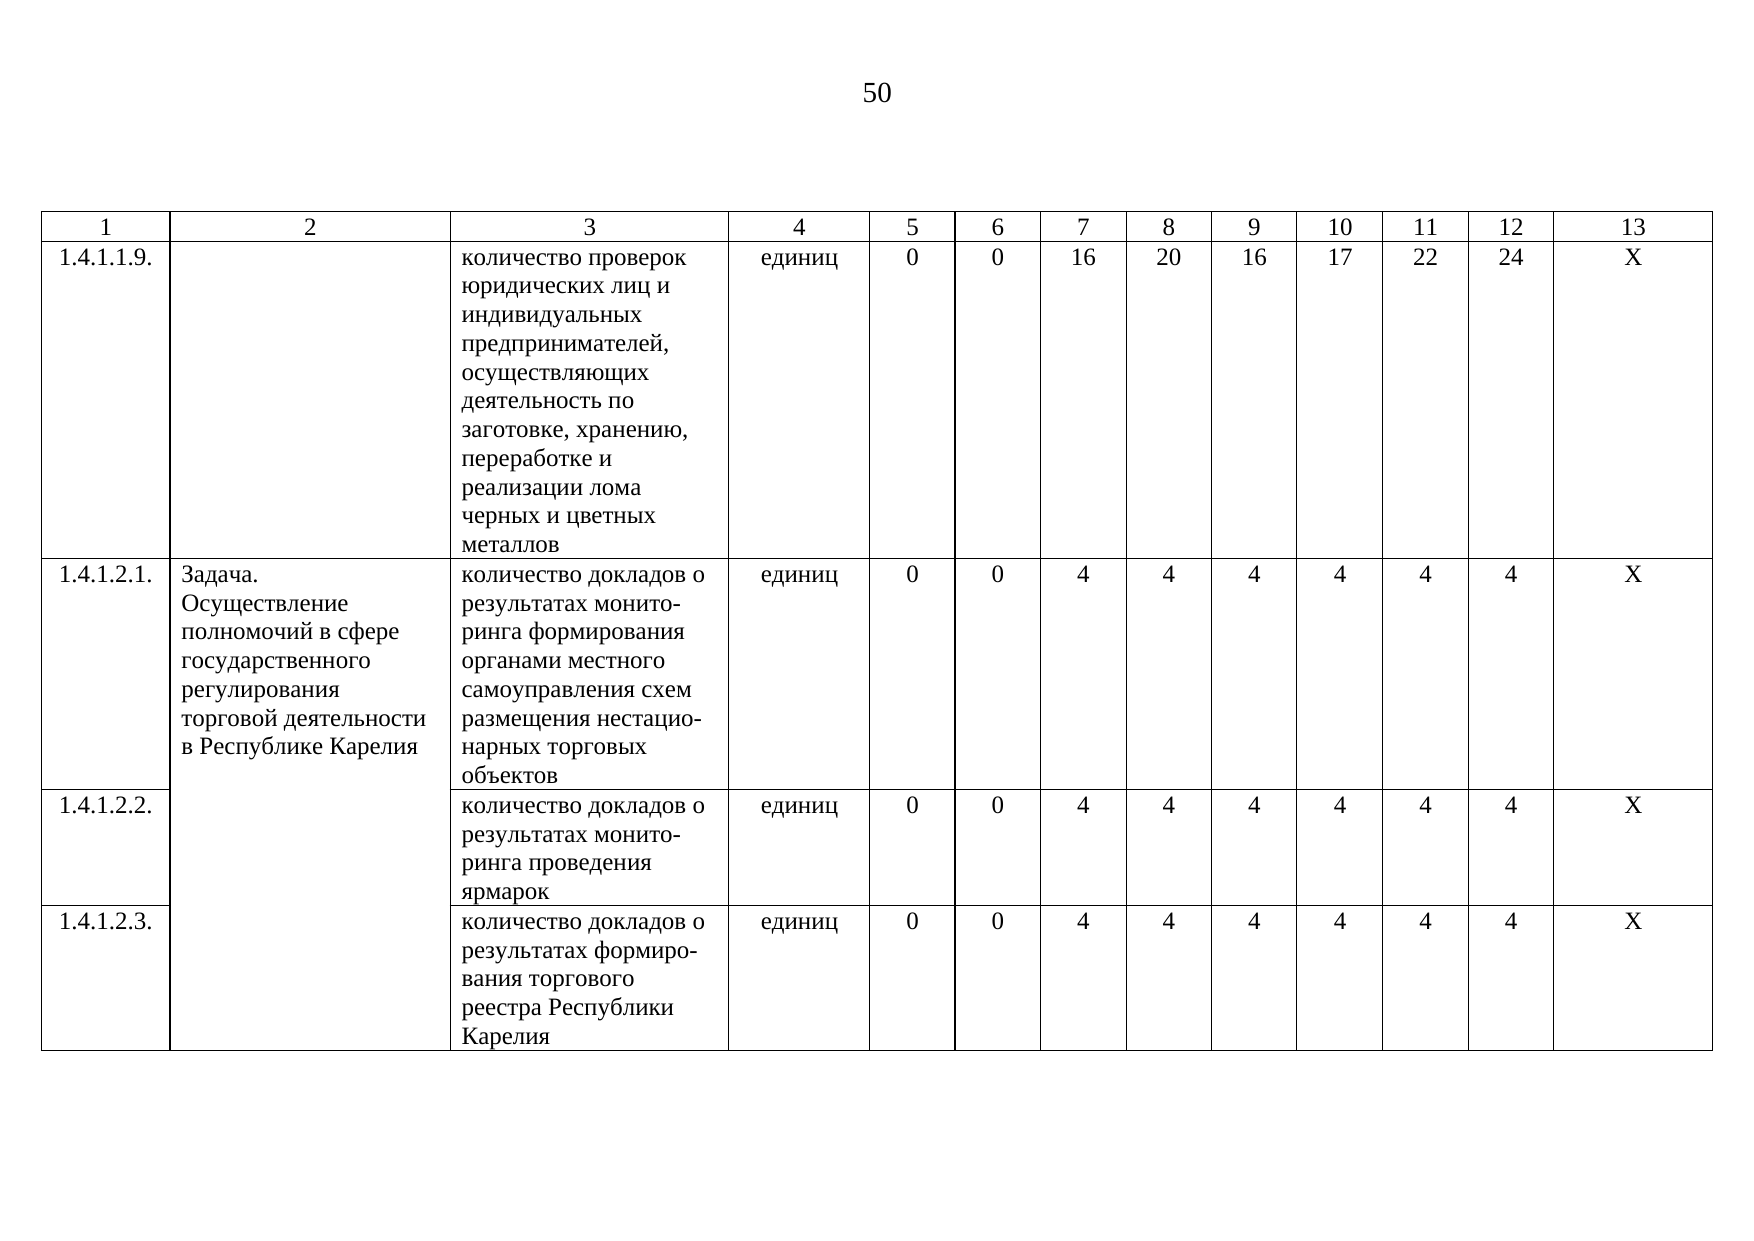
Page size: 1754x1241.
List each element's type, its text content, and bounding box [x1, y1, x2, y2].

table_header 6 [956, 212, 1040, 241]
table_header 7 [1041, 212, 1126, 241]
table_header 5 [870, 212, 954, 241]
table_cell 1.4.1.1.9. [42, 242, 169, 558]
table_cell количество докладов о результатах монито-ринга проведения ярмарок [451, 790, 728, 905]
table_cell 0 [956, 559, 1040, 789]
table_cell 4 [1383, 906, 1468, 1050]
table_cell 16 [1212, 242, 1296, 558]
table_cell 4 [1297, 559, 1382, 789]
table_cell 4 [1297, 906, 1382, 1050]
table_header 4 [729, 212, 869, 241]
table_header 11 [1383, 212, 1468, 241]
table_cell единиц [729, 559, 869, 789]
table_cell единиц [729, 790, 869, 905]
table_cell единиц [729, 242, 869, 558]
table_header 12 [1469, 212, 1553, 241]
table_cell 0 [956, 906, 1040, 1050]
table_cell 0 [870, 790, 954, 905]
table_cell X [1554, 559, 1712, 789]
table_header 8 [1127, 212, 1211, 241]
table_cell 4 [1383, 790, 1468, 905]
table_cell единиц [729, 906, 869, 1050]
table_cell 16 [1041, 242, 1126, 558]
table_cell 4 [1383, 559, 1468, 789]
table_cell 4 [1127, 906, 1211, 1050]
table_cell 22 [1383, 242, 1468, 558]
table_cell количество проверок юридических лиц и индивидуальных предпринимателей, осуществляющих деятельность по заготовке, хранению, переработке и реализации лома черных и цветных металлов [451, 242, 728, 558]
table_cell 1.4.1.2.2. [42, 790, 169, 905]
table_cell 4 [1127, 559, 1211, 789]
table_header 1 [42, 212, 169, 241]
table_cell количество докладов о результатах монито-ринга формирования органами местного самоуправления схем размещения нестацио-нарных торговых объектов [451, 559, 728, 789]
table_cell [171, 242, 450, 558]
table_header 13 [1554, 212, 1712, 241]
table_cell 4 [1297, 790, 1382, 905]
table_cell 0 [870, 906, 954, 1050]
table_cell 17 [1297, 242, 1382, 558]
table_cell 0 [870, 559, 954, 789]
table_cell 0 [956, 242, 1040, 558]
table_cell 4 [1212, 906, 1296, 1050]
table_cell 4 [1469, 790, 1553, 905]
table_cell 4 [1469, 559, 1553, 789]
table_cell количество докладов о результатах формиро-вания торгового реестра Республики Карелия [451, 906, 728, 1050]
table_cell 1.4.1.2.1. [42, 559, 169, 789]
table_cell X [1554, 242, 1712, 558]
table_cell X [1554, 906, 1712, 1050]
table_cell 4 [1041, 790, 1126, 905]
table_cell 4 [1469, 906, 1553, 1050]
table_cell 4 [1041, 906, 1126, 1050]
table_header 2 [171, 212, 450, 241]
table_header 9 [1212, 212, 1296, 241]
table_cell X [1554, 790, 1712, 905]
table_cell 24 [1469, 242, 1553, 558]
table_cell 4 [1212, 790, 1296, 905]
table_cell 4 [1041, 559, 1126, 789]
table_cell 1.4.1.2.3. [42, 906, 169, 1050]
table_cell 0 [956, 790, 1040, 905]
table_header 3 [451, 212, 728, 241]
table_cell 20 [1127, 242, 1211, 558]
table_header 10 [1297, 212, 1382, 241]
table_cell Задача. Осуществление полномочий в сфере государственного регулирования торговой деятельности в Республике Карелия [171, 559, 450, 1050]
table_cell 4 [1212, 559, 1296, 789]
table_cell 4 [1127, 790, 1211, 905]
table_cell 0 [870, 242, 954, 558]
